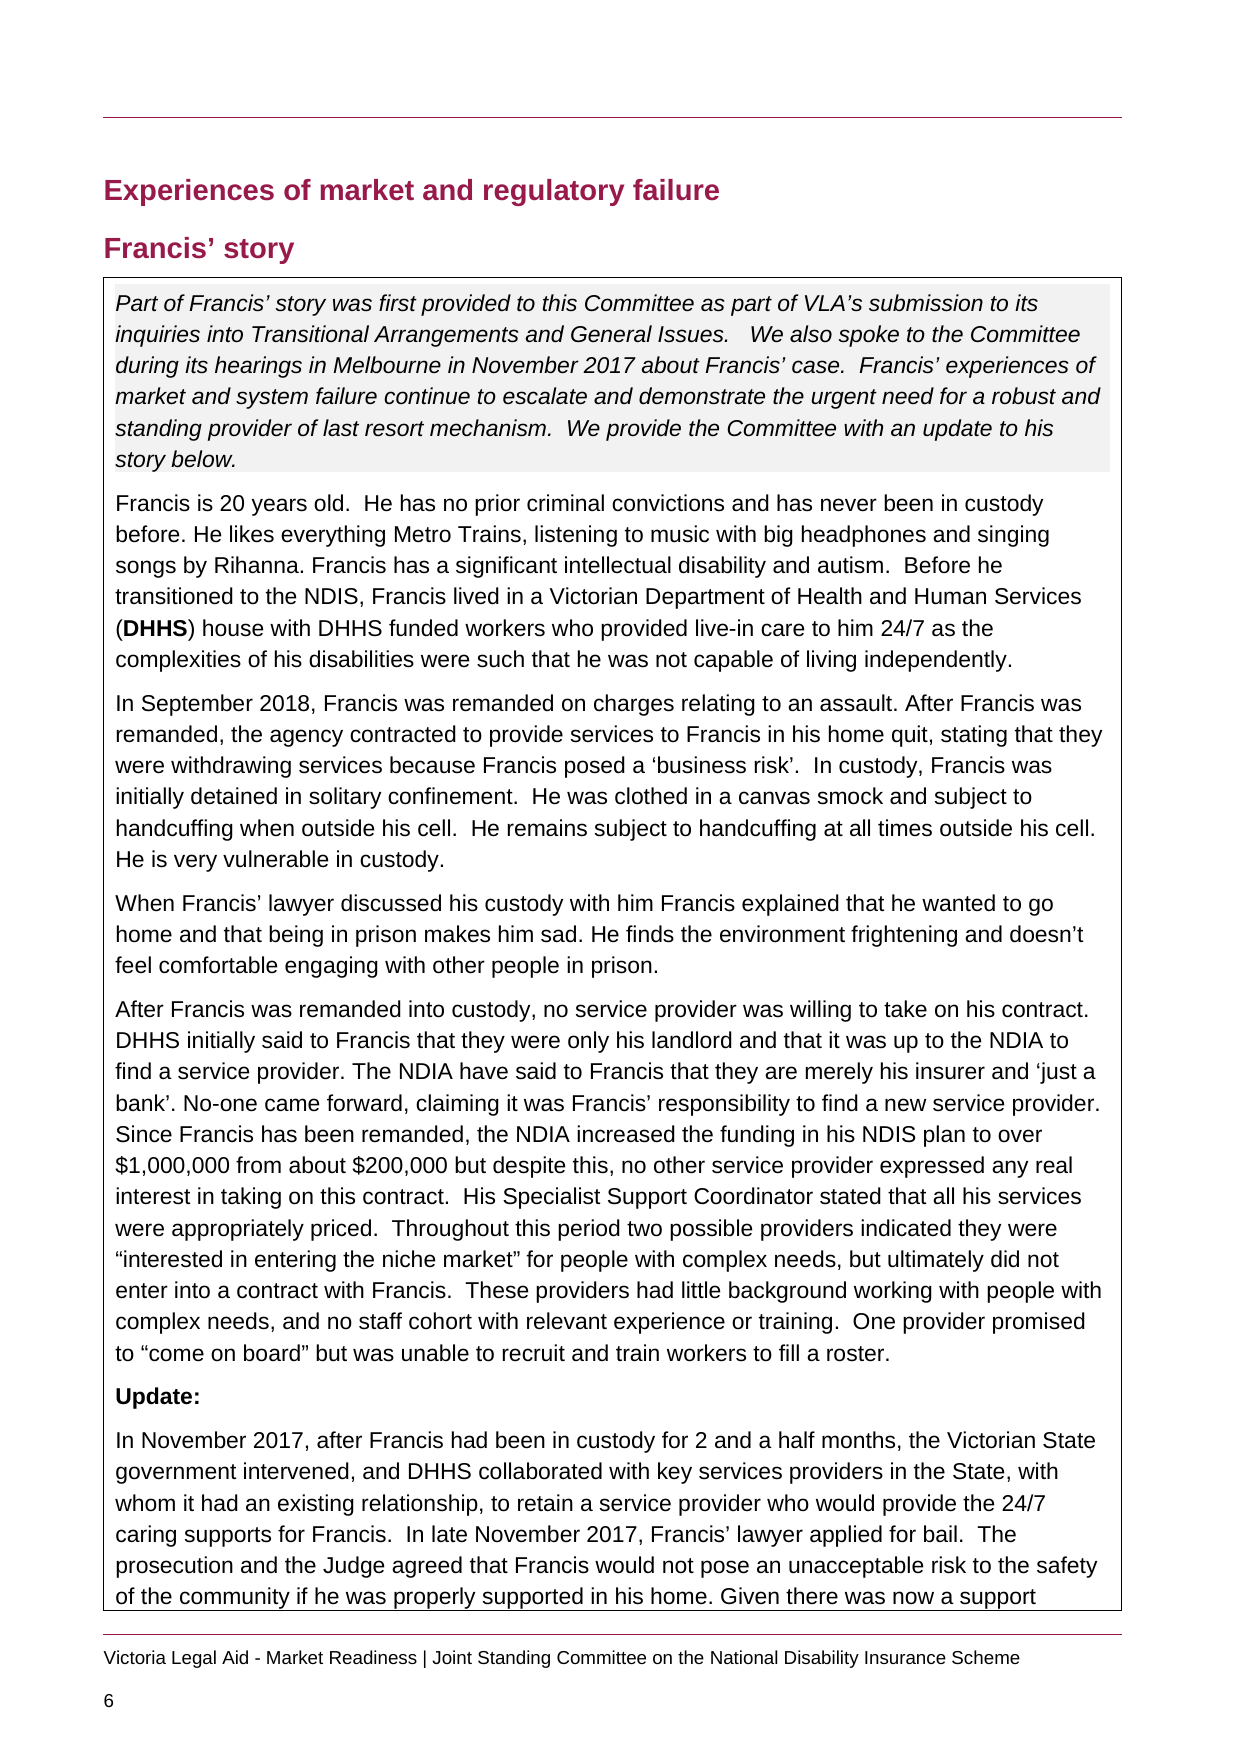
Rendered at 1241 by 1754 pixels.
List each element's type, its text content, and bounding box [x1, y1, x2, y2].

subtitle Francis’ story [103, 231, 1122, 265]
subtitle Experiences of market and regulatory failure [103, 173, 1122, 206]
